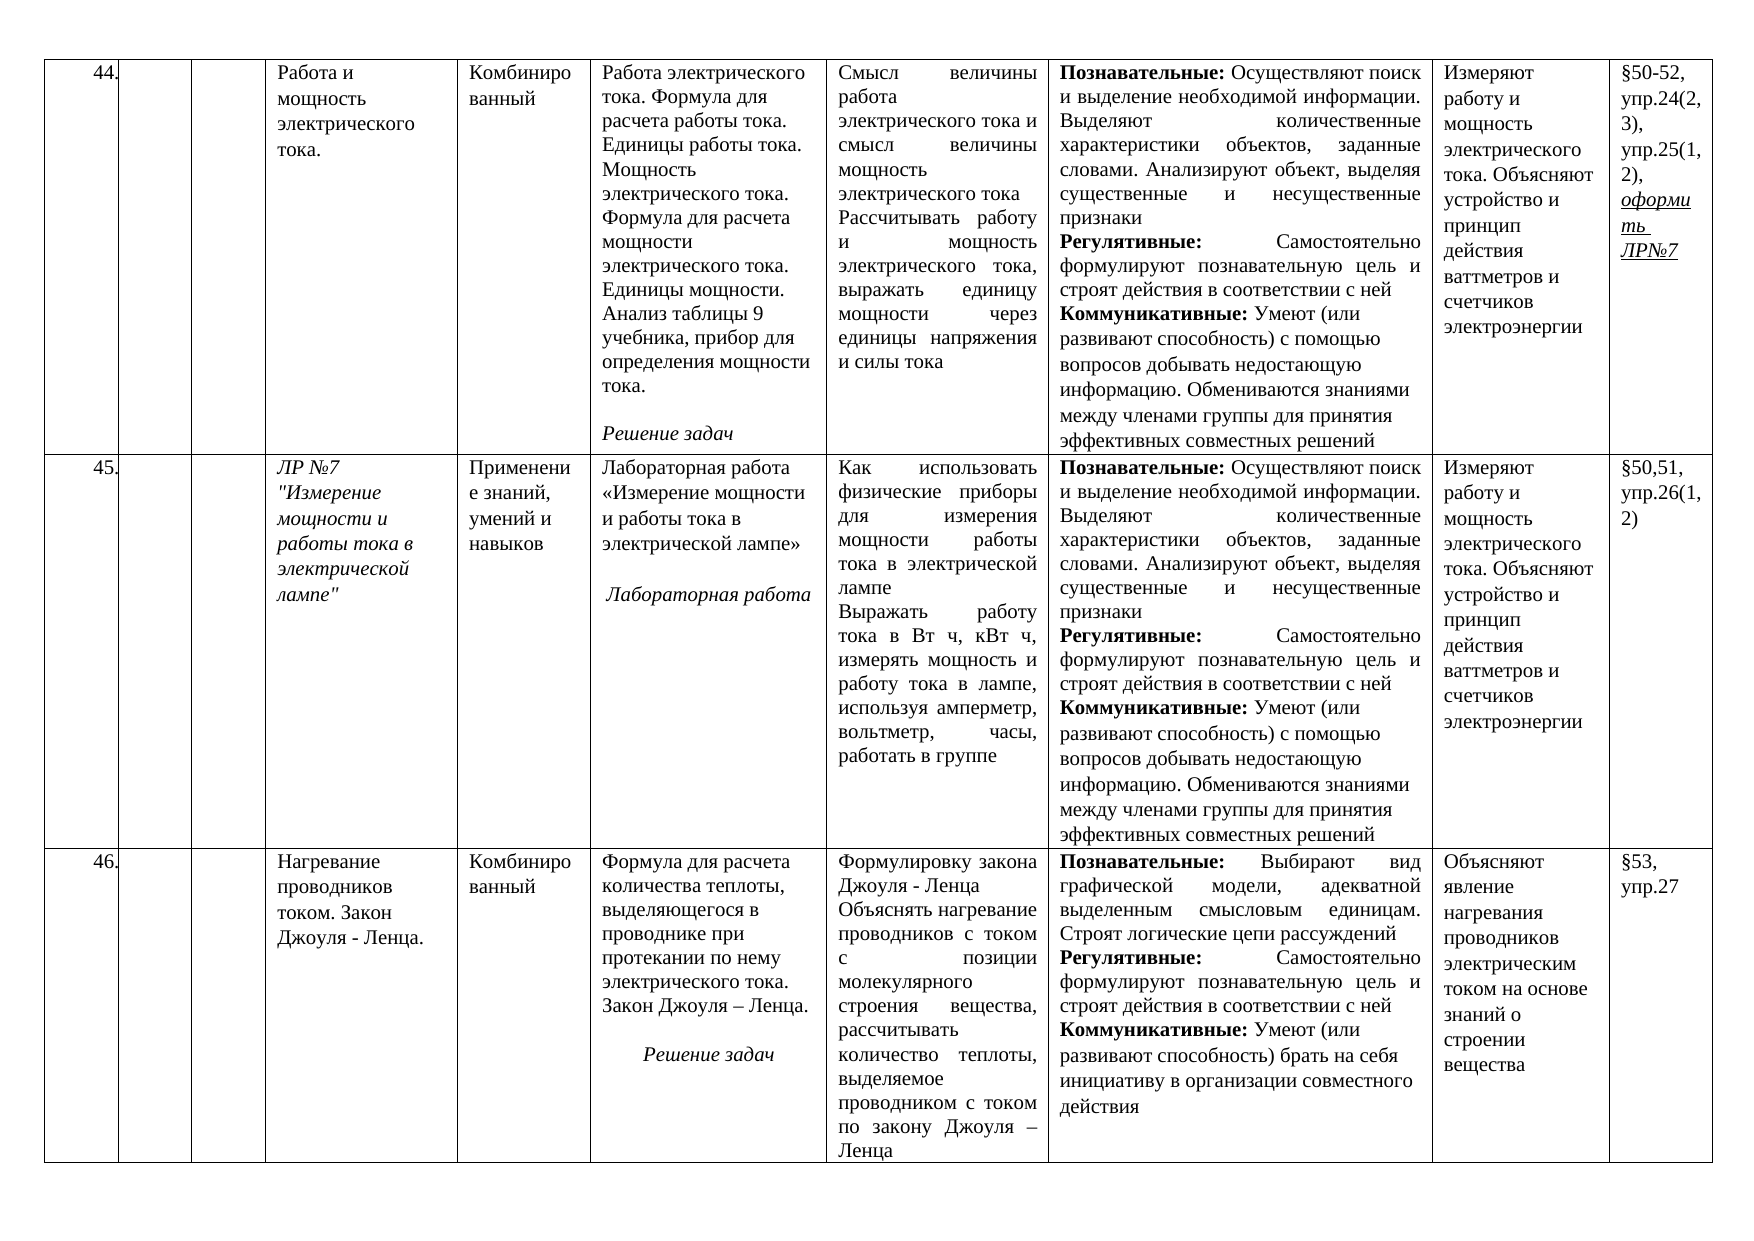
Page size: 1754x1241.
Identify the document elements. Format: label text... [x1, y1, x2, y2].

table_cell Комбинированный [458, 849, 590, 1162]
table_cell [45, 60, 118, 453]
table_cell Познавательные: Осуществляют поиск и выделение необходимой информации. Выделяют количественные характеристики объектов, заданные словами. Анализируют объект, выделяя существенные и несущественные признаки Регулятивные: Самостоятельно формулируют познавательную цель и строят действия в соответствии с ней Коммуникативные: Умеют (или развивают способность) с помощью вопросов добывать недостающую информацию. Обмениваются знаниями между членами группы для принятия эффективных совместных решений [1049, 455, 1432, 848]
table_cell Как использовать физические приборы для измерения мощности работы тока в электрической лампе Выражать работу тока в Вт ч, кВт ч, измерять мощность и работу тока в лампе, используя амперметр, вольтметр, часы, работать в группе [827, 455, 1048, 848]
table_cell Формулировку закона Джоуля - Ленца Объяснять нагревание проводников с током с позиции молекулярного строения вещества, рассчитывать количество теплоты, выделяемое проводником с током по закону Джоуля – Ленца [827, 849, 1048, 1162]
table_cell [119, 60, 191, 453]
table_cell [119, 455, 191, 848]
table_cell [119, 849, 191, 1162]
table_cell Лабораторная работа «Измерение мощности и работы тока в электрической лампе» Лабораторная работа [591, 455, 826, 848]
table_cell Нагревание проводников током. Закон Джоуля - Ленца. [266, 849, 457, 1162]
table_cell Работа и мощность электрического тока. [266, 60, 457, 453]
table_cell [45, 455, 118, 848]
table_cell Измеряют работу и мощность электрического тока. Объясняют устройство и принцип действия ваттметров и счетчиков электроэнергии [1433, 60, 1609, 453]
table_cell Смысл величины работа электрического тока и смысл величины мощность электрического тока Рассчитывать работу и мощность электрического тока, выражать единицу мощности через единицы напряжения и силы тока [827, 60, 1048, 453]
table_cell [45, 849, 118, 1162]
table_cell §50-52, упр.24(2,3), упр.25(1,2), оформить ЛР№7 [1610, 60, 1712, 453]
table_cell Работа электрического тока. Формула для расчета работы тока. Единицы работы тока. Мощность электрического тока. Формула для расчета мощности электрического тока. Единицы мощности. Анализ таблицы 9 учебника, прибор для определения мощности тока. Решение задач [591, 60, 826, 453]
table_cell Применение знаний, умений и навыков [458, 455, 590, 848]
table_cell Познавательные: Выбирают вид графической модели, адекватной выделенным смысловым единицам. Строят логические цепи рассуждений Регулятивные: Самостоятельно формулируют познавательную цель и строят действия в соответствии с ней Коммуникативные: Умеют (или развивают способность) брать на себя инициативу в организации совместного действия [1049, 849, 1432, 1162]
table_cell [192, 455, 265, 848]
table_cell [192, 60, 265, 453]
table_cell §53, упр.27 [1610, 849, 1712, 1162]
table_cell §50,51, упр.26(1,2) [1610, 455, 1712, 848]
table_cell Комбинированный [458, 60, 590, 453]
table_cell ЛР №7 "Измерение мощности и работы тока в электрической лампе" [266, 455, 457, 848]
table_cell [192, 849, 265, 1162]
table_cell Формула для расчета количества теплоты, выделяющегося в проводнике при протекании по нему электрического тока. Закон Джоуля – Ленца. Решение задач [591, 849, 826, 1162]
table_cell Измеряют работу и мощность электрического тока. Объясняют устройство и принцип действия ваттметров и счетчиков электроэнергии [1433, 455, 1609, 848]
table_cell Познавательные: Осуществляют поиск и выделение необходимой информации. Выделяют количественные характеристики объектов, заданные словами. Анализируют объект, выделяя существенные и несущественные признаки Регулятивные: Самостоятельно формулируют познавательную цель и строят действия в соответствии с ней Коммуникативные: Умеют (или развивают способность) с помощью вопросов добывать недостающую информацию. Обмениваются знаниями между членами группы для принятия эффективных совместных решений [1049, 60, 1432, 453]
table_cell Объясняют явление нагревания проводников электрическим током на основе знаний о строении вещества [1433, 849, 1609, 1162]
